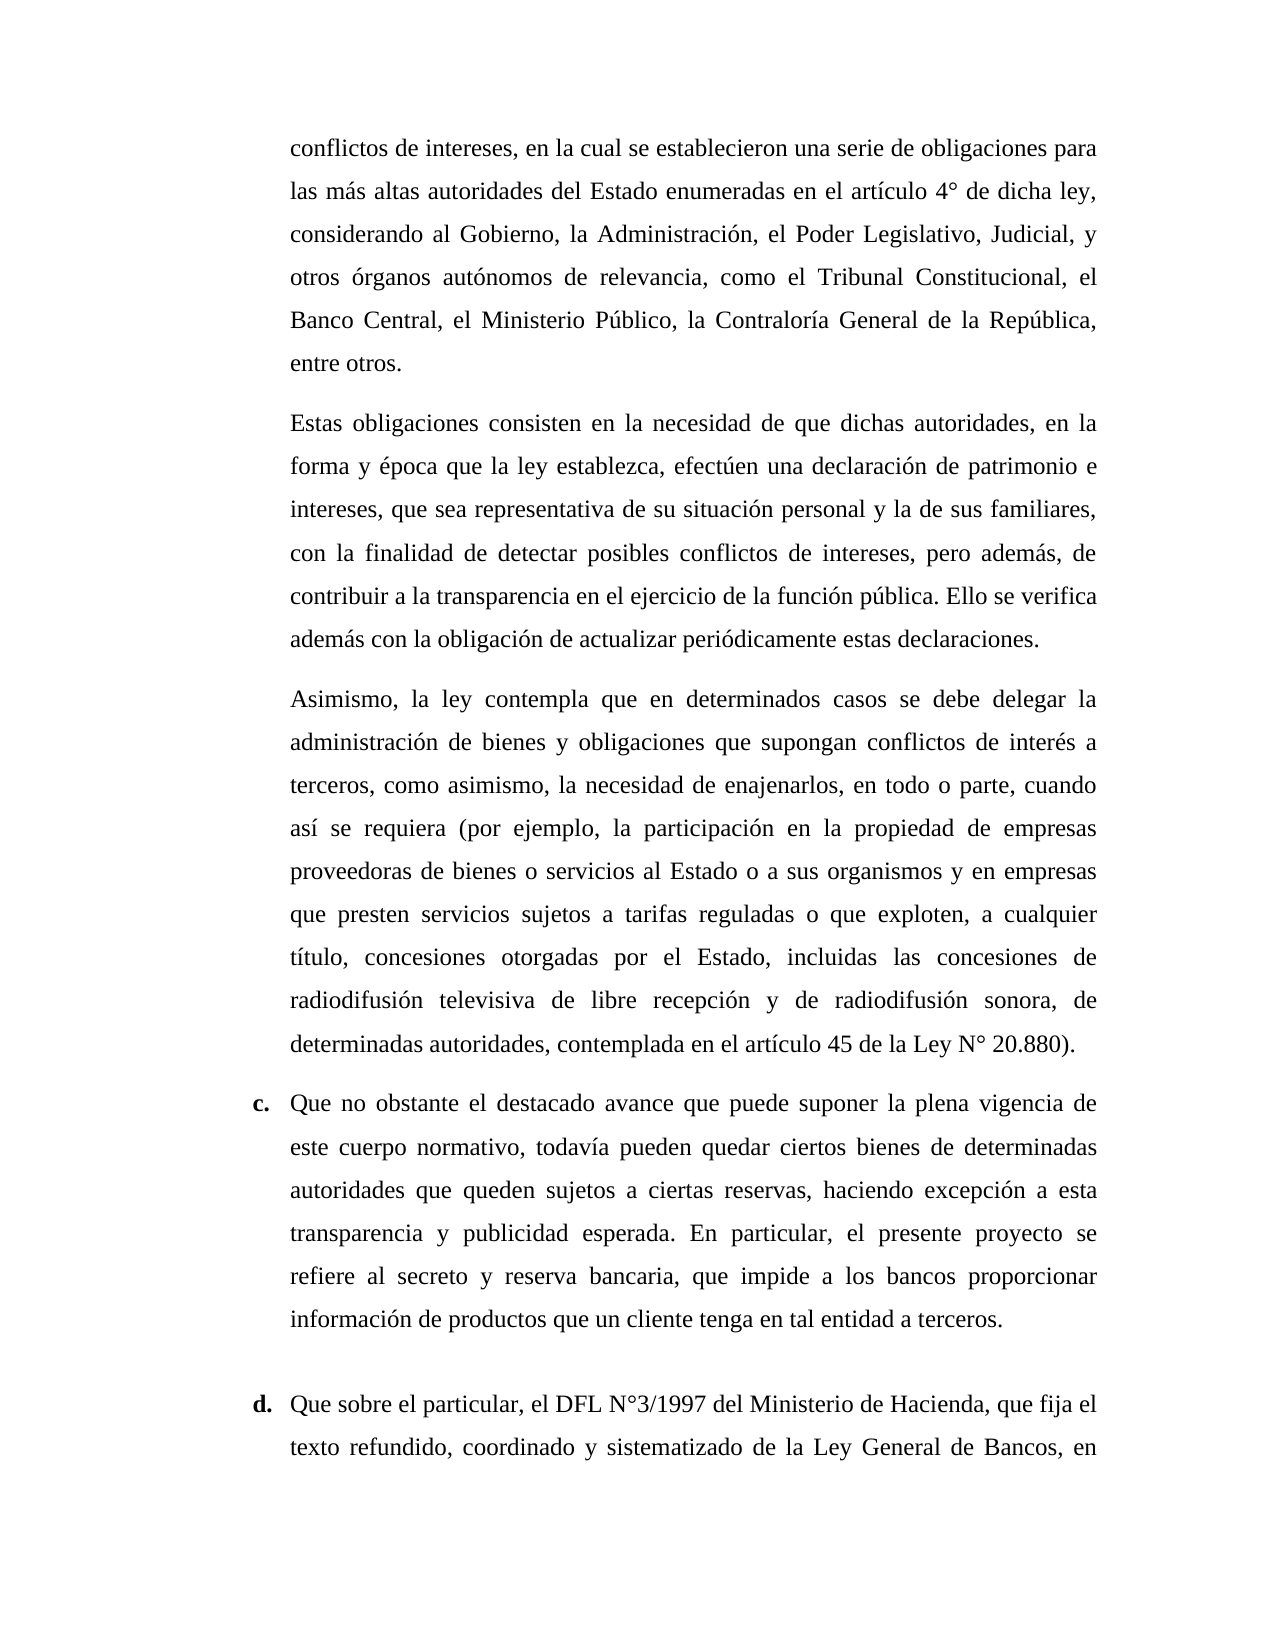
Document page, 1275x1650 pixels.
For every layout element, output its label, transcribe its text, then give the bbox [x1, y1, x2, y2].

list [252, 133, 1098, 377]
text Estas obligaciones consisten en la necesidad de que dichas autoridades, en la forma y época que la ley establezca, efectúen una declaración de patrimonio e intereses, que sea representativa de su situación personal y la de sus familiares, con la finalidad de detectar posibles conflictos de intereses, pero además, de contribuir a la transparencia en el ejercicio de la función pública. Ello se verifica además con la obligación de actualizar periódicamente estas declaraciones. [290, 408, 1098, 653]
list Que no obstante el destacado avance que puede suponer la plena vigencia de este cuerpo normativo, todavía pueden quedar ciertos bienes de determinadas autoridades que queden sujetos a ciertas reservas, haciendo excepción a esta transparencia y publicidad esperada. En particular, el presente proyecto se refiere al secreto y reserva bancaria, que impide a los bancos proporcionar información de productos que un cliente tenga en tal entidad a terceros. [252, 1088, 1098, 1333]
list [252, 1389, 1098, 1461]
text Asimismo, la ley contempla que en determinados casos se debe delegar la administración de bienes y obligaciones que supongan conflictos de interés a terceros, como asimismo, la necesidad de enajenarlos, en todo o parte, cuando así se requiera (por ejemplo, la participación en la propiedad de empresas proveedoras de bienes o servicios al Estado o a sus organismos y en empresas que presten servicios sujetos a tarifas reguladas o que exploten, a cualquier título, concesiones otorgadas por el Estado, incluidas las concesiones de radiodifusión televisiva de libre recepción y de radiodifusión sonora, de determinadas autoridades, contemplada en el artículo 45 de la Ley N° 20.880). [290, 684, 1098, 1057]
